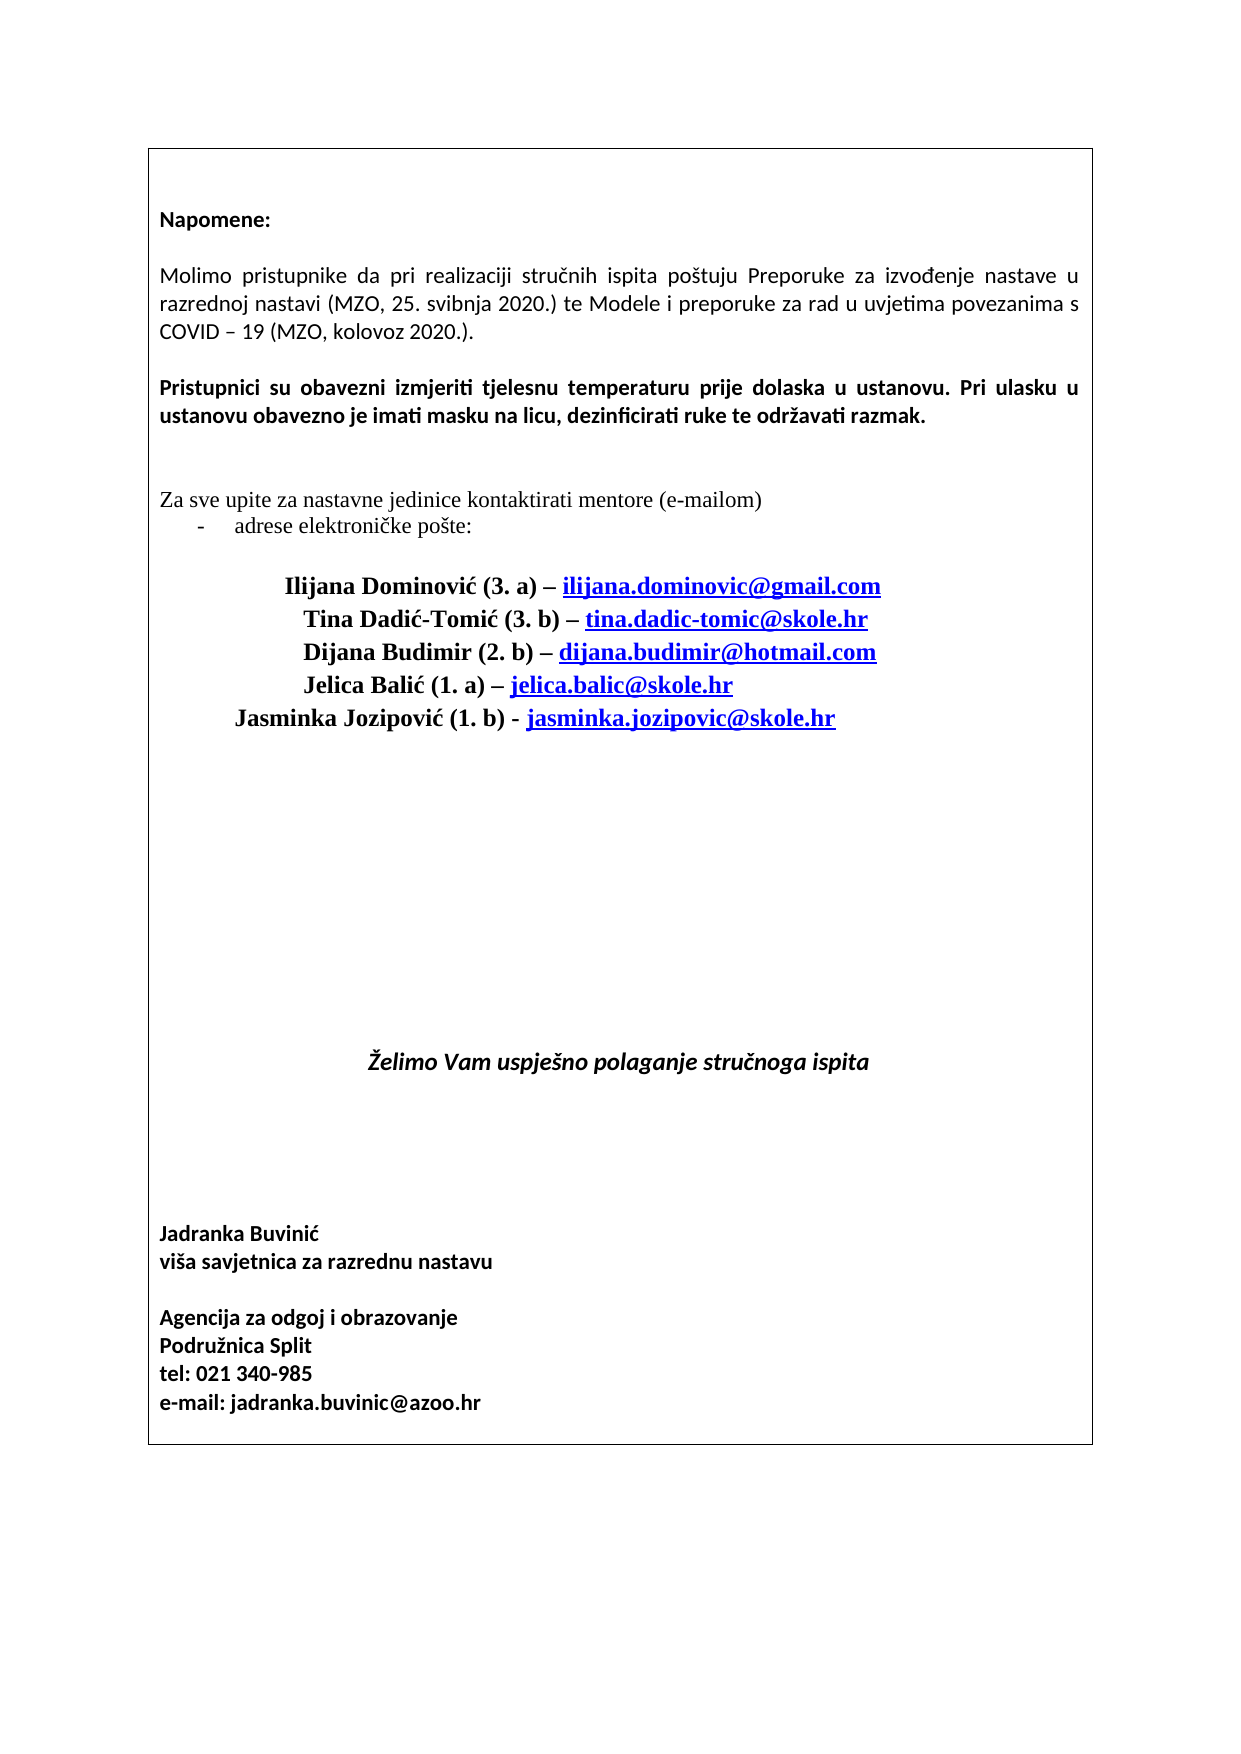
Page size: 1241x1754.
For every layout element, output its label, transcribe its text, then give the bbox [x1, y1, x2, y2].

table_cell Napomene: Molimo pristupnike da pri realizaciji stručnih ispita poštuju Preporuke za izvođenje nastave u razrednoj nastavi (MZO, 25. svibnja 2020.) te Modele i preporuke za rad u uvjetima povezanima s COVID – 19 (MZO, kolovoz 2020.). Pristupnici su obavezni izmjeriti tjelesnu temperaturu prije dolaska u ustanovu. Pri ulasku u ustanovu obavezno je imati masku na licu, dezinficirati ruke te održavati razmak. Za sve upite za nastavne jedinice kontaktirati mentore (e-mailom) adrese elektroničke pošte: Ilijana Dominović (3. a) – ilijana.dominovic@gmail.com Tina Dadić-Tomić (3. b) – tina.dadic-tomic@skole.hr Dijana Budimir (2. b) – dijana.budimir@hotmail.com Jelica Balić (1. a) – jelica.balic@skole.hr Jasminka Jozipović (1. b) - jasminka.jozipovic@skole.hr Želimo Vam uspješno polaganje stručnoga ispita Jadranka Buvinić viša savjetnica za razrednu nastavu Agencija za odgoj i obrazovanje Podružnica Split tel: 021 340-985 e-mail: jadranka.buvinic@azoo.hr [149, 149, 1092, 1444]
